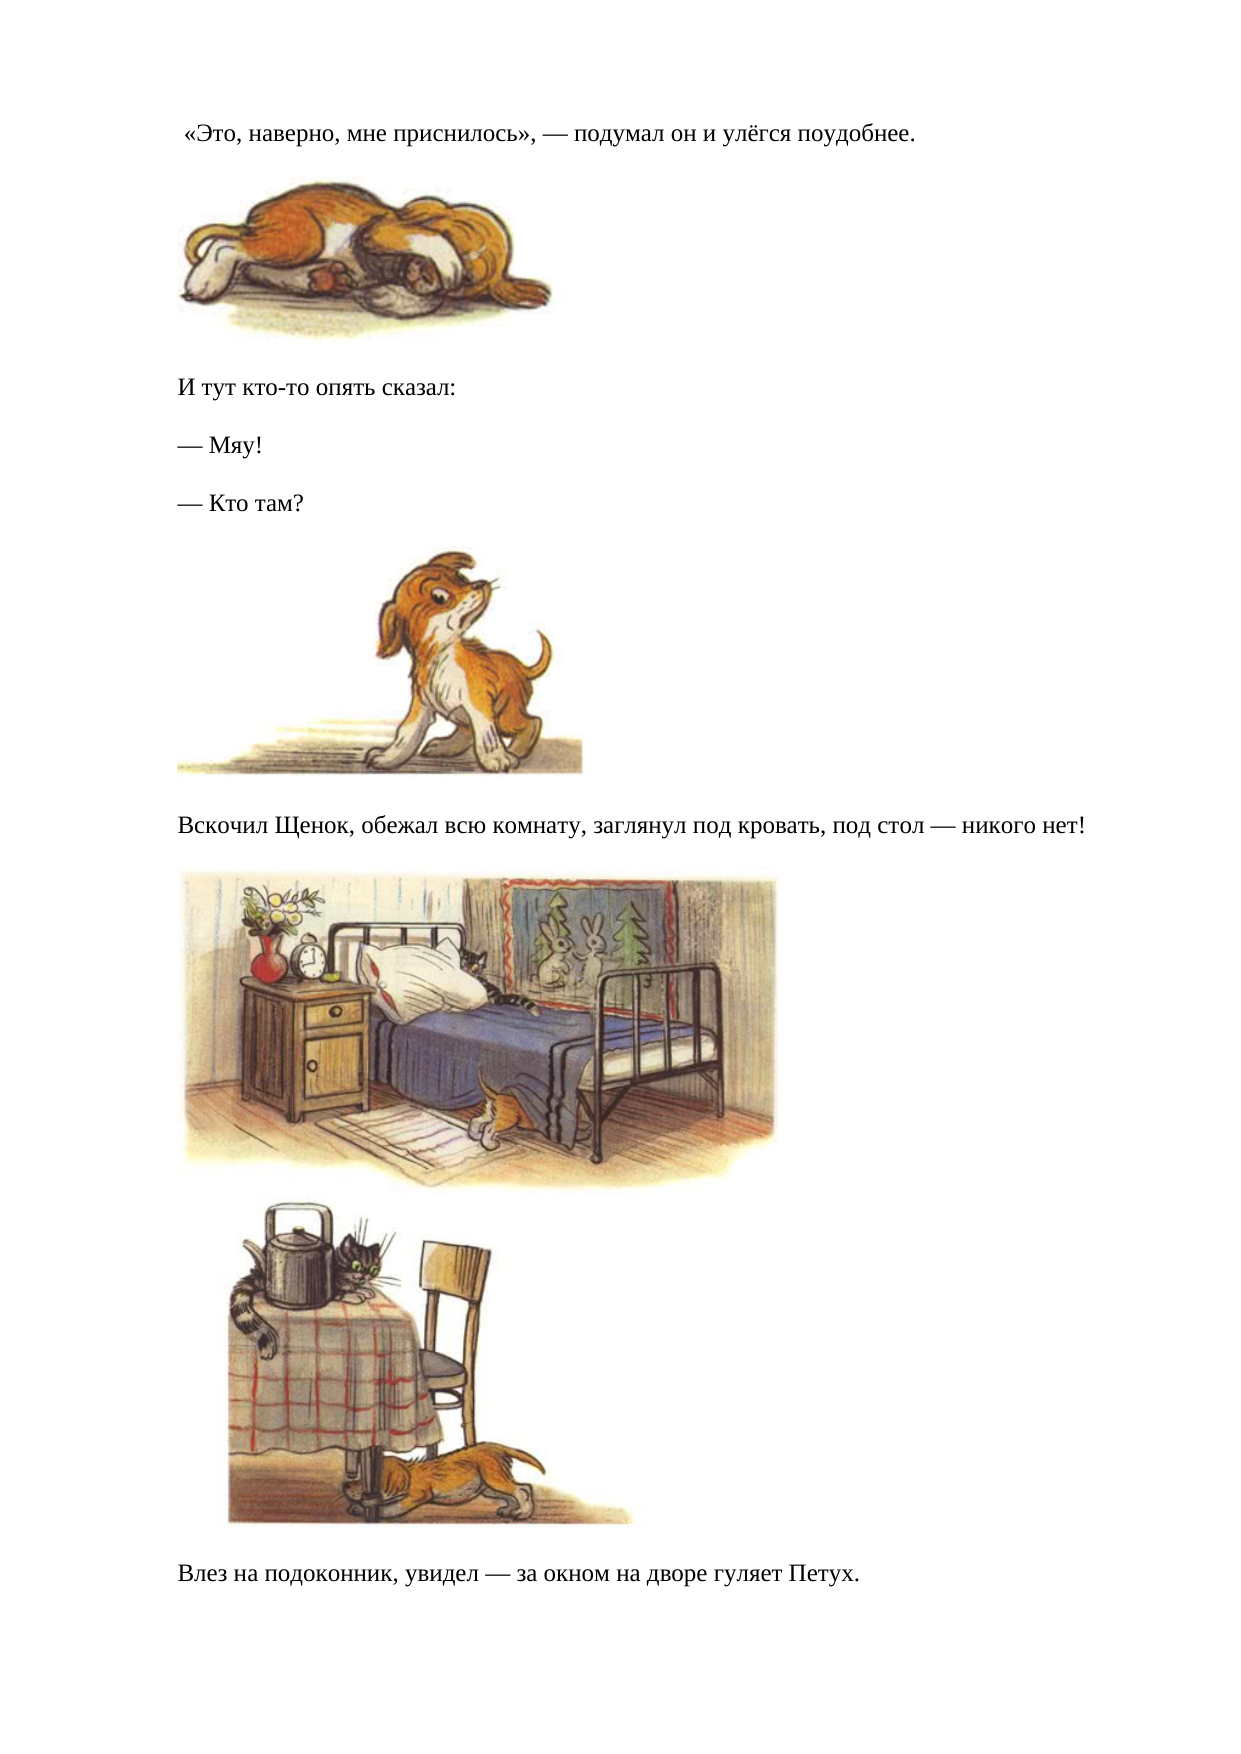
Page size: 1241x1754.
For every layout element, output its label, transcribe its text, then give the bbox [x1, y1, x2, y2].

text «Это, наверно, мне приснилось», — подумал он и улёгся поудобнее. [177, 118, 1152, 147]
text Влез на подоконник, увидел — за окном на дворе гуляет Петух. [177, 1558, 1152, 1586]
text Вскочил Щенок, обежал всю комнату, заглянул под кровать, под стол — никого нет! [177, 810, 1152, 838]
picture [177, 546, 592, 781]
picture [177, 176, 574, 344]
text И тут кто-то опять сказал: [177, 372, 1152, 401]
text — Кто там? [177, 488, 1152, 517]
picture [177, 867, 785, 1529]
text — Мяу! [177, 430, 1152, 459]
